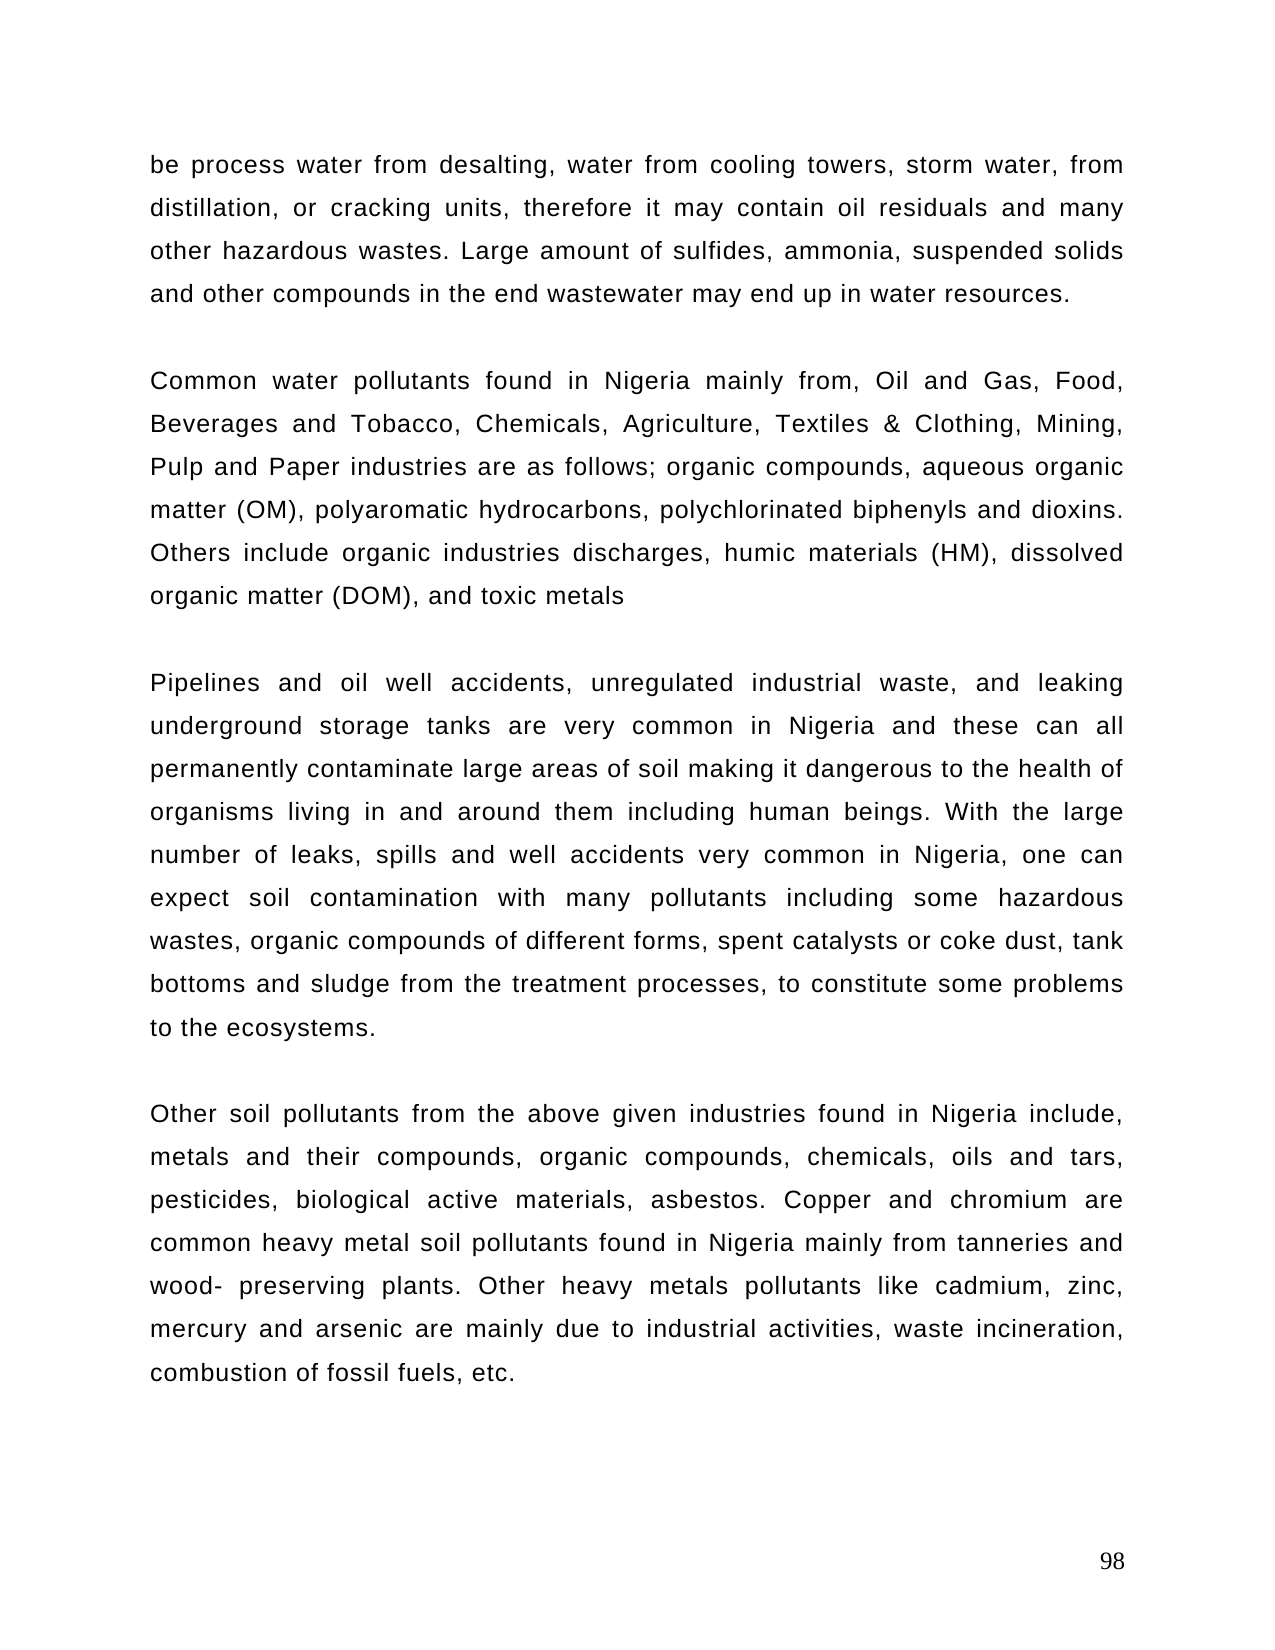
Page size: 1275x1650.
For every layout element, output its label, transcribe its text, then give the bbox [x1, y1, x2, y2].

text Other soil pollutants from the above given industries found in Nigeria include, metals and their compounds, organic compounds, chemicals, oils and tars, pesticides, biological active materials, asbestos. Copper and chromium are common heavy metal soil pollutants found in mainly from tanneries and wood- preserving plants. Other heavy metals pollutants like cadmium, zinc, mercury and arsenic are mainly due to industrial activities, waste incineration, combustion of fossil fuels, etc. [150, 1099, 1125, 1386]
text Pipelines and oil well accidents, unregulated industrial waste, and leaking underground storage tanks are very common in and these can all permanently contaminate large areas of soil making it dangerous to the health of organisms living in and around them including human beings. With the large number of leaks, spills and well accidents very common in , one can expect soil contamination with many pollutants including some hazardous wastes, organic compounds of different forms, spent catalysts or coke dust, tank bottoms and sludge from the treatment processes, to constitute some problems to the ecosystems. [150, 667, 1125, 1041]
text Common water pollutants found in Nigeria mainly from, Oil and Gas, Food, Beverages and Tobacco, Chemicals, Agriculture, Textiles & Clothing, Mining, Pulp and Paper industries are as follows; organic compounds, aqueous organic matter (OM), polyaromatic hydrocarbons, polychlorinated biphenyls and dioxins. Others include organic industries discharges, humic materials (HM), dissolved organic matter (DOM), and toxic metals [150, 366, 1125, 610]
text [150, 150, 1125, 308]
